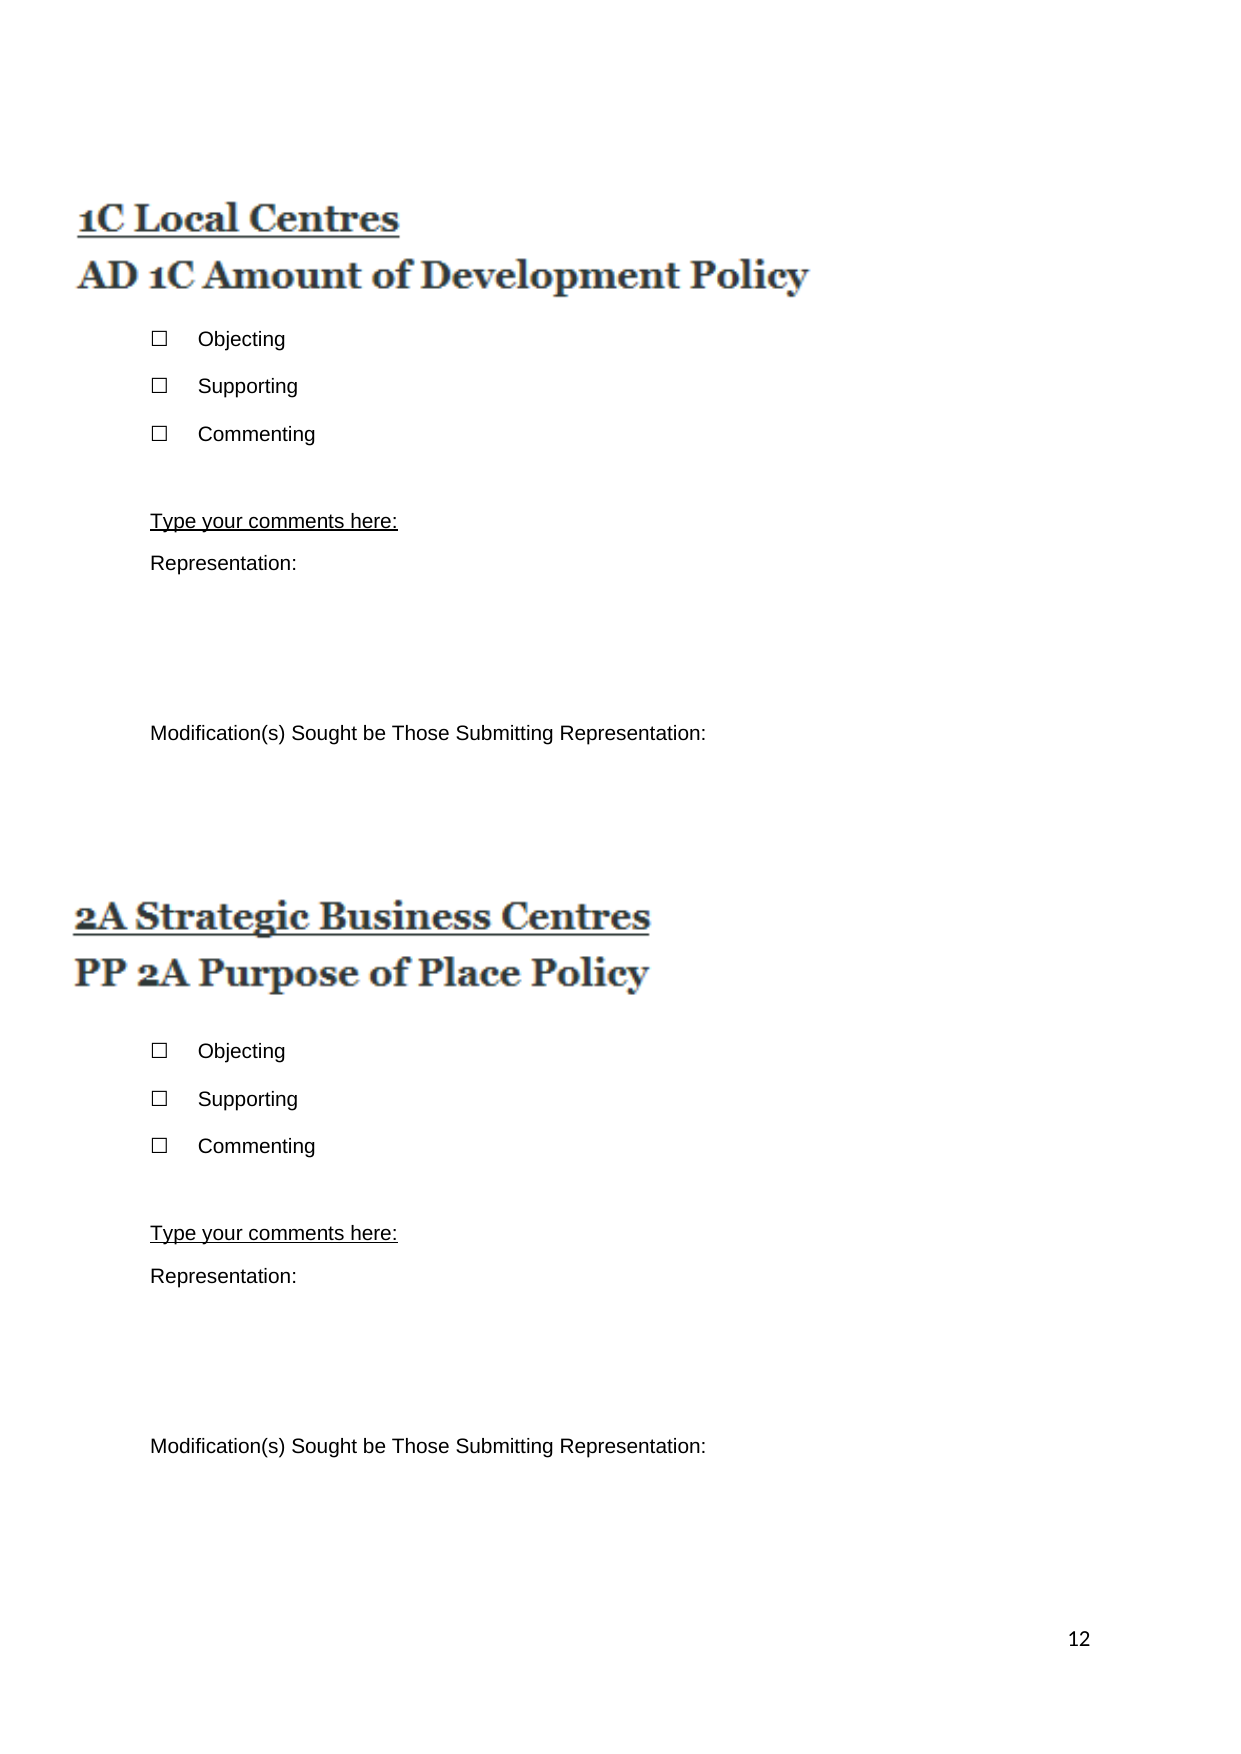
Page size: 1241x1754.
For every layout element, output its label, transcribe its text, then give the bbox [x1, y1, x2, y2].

text Type your comments here: [150, 508, 1090, 532]
text Supporting [150, 1084, 1090, 1112]
text Modification(s) Sought be Those Submitting Representation: [150, 1433, 1090, 1457]
text Modification(s) Sought be Those Submitting Representation: [150, 721, 1090, 745]
picture [61, 891, 1241, 1018]
text Type your comments here: [150, 1221, 1090, 1245]
picture [61, 192, 1241, 306]
text Supporting [150, 371, 1090, 400]
text Representation: [150, 1263, 1090, 1287]
text Commenting [150, 1131, 1090, 1160]
text Objecting [150, 1037, 1090, 1065]
text Commenting [150, 419, 1090, 447]
text Objecting [150, 324, 1090, 352]
text Representation: [150, 551, 1090, 575]
